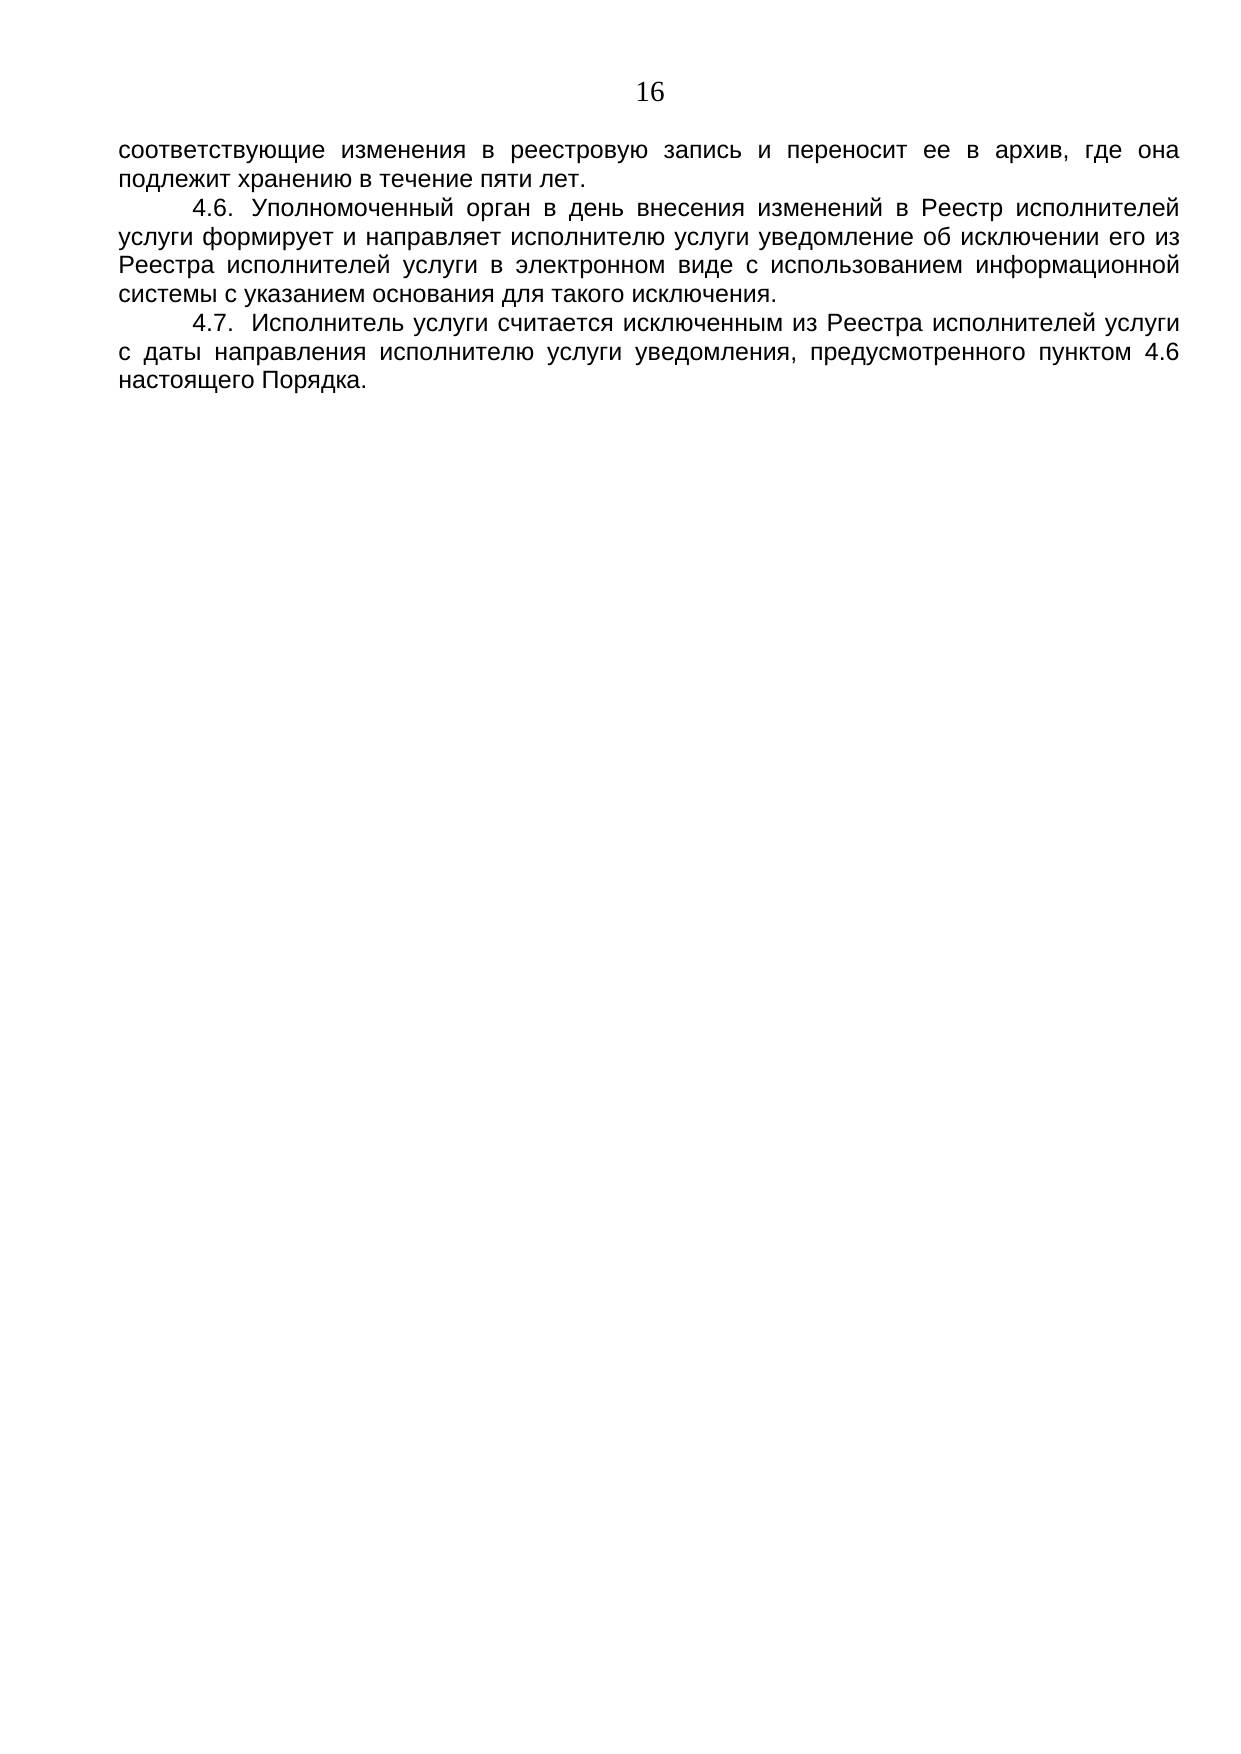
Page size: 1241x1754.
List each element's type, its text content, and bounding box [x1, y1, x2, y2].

list Уполномоченный орган в день внесения изменений в Реестр исполнителей услуги формирует и направляет исполнителю услуги уведомление об исключении его из Реестра исполнителей услуги в электронном виде с использованием информационной системы с указанием основания для такого исключения. [118, 193, 1181, 308]
list Исполнитель услуги считается исключенным из Реестра исполнителей услуги с даты направления исполнителю услуги уведомления, предусмотренного пунктом 4.6 настоящего Порядка. [118, 308, 1181, 394]
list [118, 135, 1181, 193]
